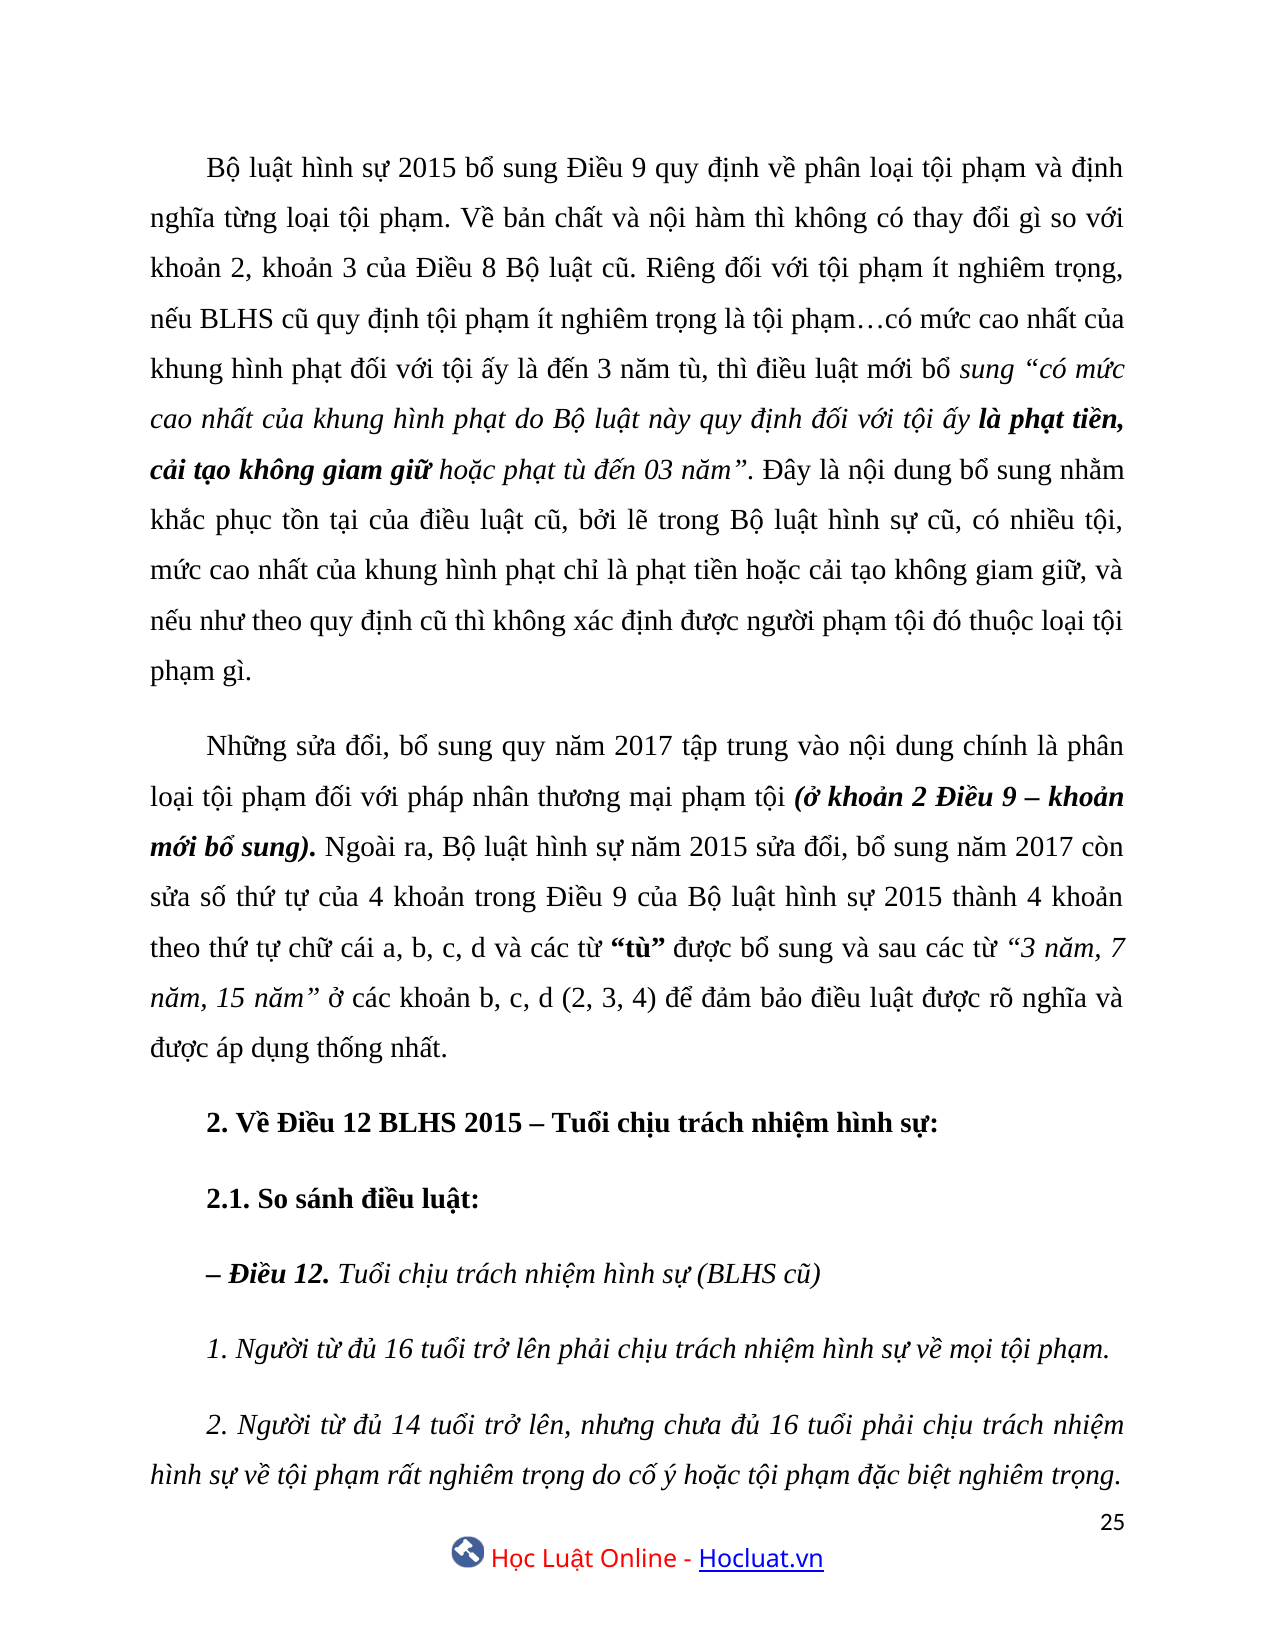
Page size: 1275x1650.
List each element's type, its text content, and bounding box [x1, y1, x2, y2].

text 2. Người từ đủ 14 tuổi trở lên, nhưng chưa đủ 16 tuổi phải chịu trách nhiệm hình sự về tội phạm rất nghiêm trọng do cố ý hoặc tội phạm đặc biệt nghiêm trọng. [150, 1407, 1125, 1491]
text 2.1. So sánh điều luật: [150, 1181, 1125, 1214]
text Những sửa đổi, bổ sung quy năm 2017 tập trung vào nội dung chính là phân loại tội phạm đối với pháp nhân thương mại phạm tội (ở khoản 2 Điều 9 – khoản mới bổ sung). Ngoài ra, Bộ luật hình sự năm 2015 sửa đổi, bổ sung năm 2017 còn sửa số thứ tự của 4 khoản trong Điều 9 của Bộ luật hình sự 2015 thành 4 khoản theo thứ tự chữ cái a, b, c, d và các từ “tù” được bổ sung và sau các từ “3 năm, 7 năm, 15 năm” ở các khoản b, c, d (2, 3, 4) để đảm bảo điều luật được rõ nghĩa và được áp dụng thống nhất. [150, 728, 1125, 1064]
text 1. Người từ đủ 16 tuổi trở lên phải chịu trách nhiệm hình sự về mọi tội phạm. [150, 1332, 1125, 1365]
picture [451, 1536, 485, 1568]
text 2. Về Điều 12 BLHS 2015 – Tuổi chịu trách nhiệm hình sự: [150, 1106, 1125, 1139]
text – Điều 12. Tuổi chịu trách nhiệm hình sự (BLHS cũ) [150, 1256, 1125, 1290]
text Bộ luật hình sự 2015 bổ sung Điều 9 quy định về phân loại tội phạm và định nghĩa từng loại tội phạm. Về bản chất và nội hàm thì không có thay đổi gì so với khoản 2, khoản 3 của Điều 8 Bộ luật cũ. Riêng đối với tội phạm ít nghiêm trọng, nếu BLHS cũ quy định tội phạm ít nghiêm trọng là tội phạm…có mức cao nhất của khung hình phạt đối với tội ấy là đến 3 năm tù, thì điều luật mới bổ sung “có mức cao nhất của khung hình phạt do Bộ luật này quy định đối với tội ấy là phạt tiền, cải tạo không giam giữ hoặc phạt tù đến 03 năm”. Đây là nội dung bổ sung nhằm khắc phục tồn tại của điều luật cũ, bởi lẽ trong Bộ luật hình sự cũ, có nhiều tội, mức cao nhất của khung hình phạt chỉ là phạt tiền hoặc cải tạo không giam giữ, và nếu như theo quy định cũ thì không xác định được người phạm tội đó thuộc loại tội phạm gì. [150, 150, 1125, 687]
